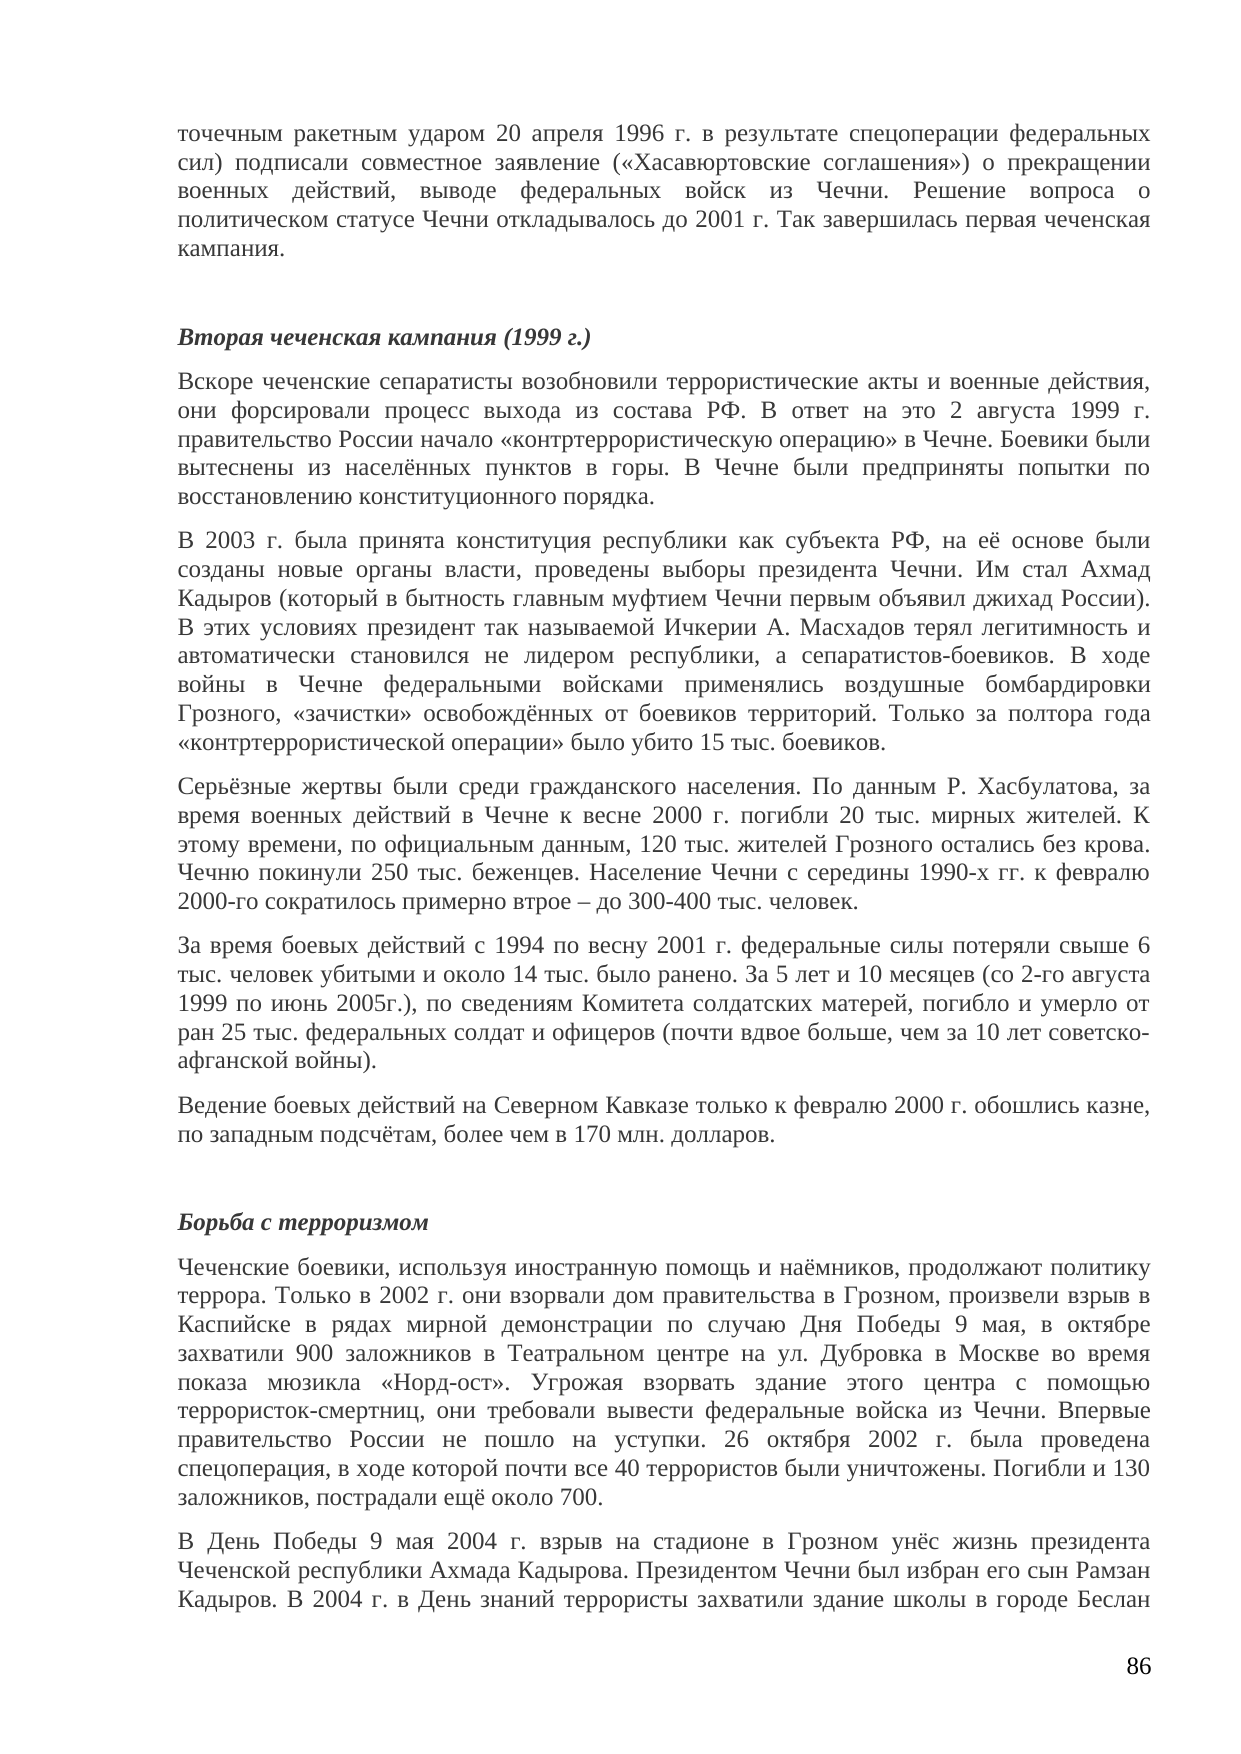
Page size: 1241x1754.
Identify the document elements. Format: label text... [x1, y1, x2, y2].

text Борьба с терроризмом [177, 1207, 1152, 1236]
text В 2003 г. была принята конституция республики как субъекта РФ, на её основе были созданы новые органы власти, проведены выборы президента Чечни. Им стал Ахмад Кадыров (который в бытность главным муфтием Чечни первым объявил джихад России). В этих условиях президент так называемой Ичкерии А. Масхадов терял легитимность и автоматически становился не лидером республики, а сепаратистов-боевиков. В ходе войны в Чечне федеральными войсками применялись воздушные бомбардировки Грозного, «зачистки» освобождённых от боевиков территорий. Только за полтора года «контртеррористической операции» было убито 15 тыс. боевиков. [177, 526, 1152, 756]
text Вскоре чеченские сепаратисты возобновили террористические акты и военные действия, они форсировали процесс выхода из состава РФ. В ответ на это 2 августа 1999 г. правительство России начало «контртеррористическую операцию» в Чечне. Боевики были вытеснены из населённых пунктов в горы. В Чечне были предприняты попытки по восстановлению конституционного порядка. [177, 366, 1152, 510]
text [177, 1526, 1152, 1612]
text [177, 118, 1152, 262]
text Ведение боевых действий на Северном Кавказе только к февралю 2000 г. обошлись казне, по западным подсчётам, более чем в 170 млн. долларов. [177, 1090, 1152, 1147]
text Серьёзные жертвы были среди гражданского населения. По данным Р. Хасбулатова, за время военных действий в Чечне к весне 2000 г. погибли 20 тыс. мирных жителей. К этому времени, по официальным данным, 120 тыс. жителей Грозного остались без крова. Чечню покинули 250 тыс. беженцев. Население Чечни с середины 1990-х гг. к февралю 2000-го сократилось примерно втрое – до 300-400 тыс. человек. [177, 771, 1152, 915]
text За время боевых действий с 1994 по весну 2001 г. федеральные силы потеряли свыше 6 тыс. человек убитыми и около 14 тыс. было ранено. За 5 лет и 10 месяцев (со 2-го августа 1999 по июнь 2005г.), по сведениям Комитета солдатских матерей, погибло и умерло от ран 25 тыс. федеральных солдат и офицеров (почти вдвое больше, чем за 10 лет советско-афганской войны). [177, 931, 1152, 1074]
text Вторая чеченская кампания (1999 г.) [177, 322, 1152, 351]
text Чеченские боевики, используя иностранную помощь и наёмников, продолжают политику террора. Только в 2002 г. они взорвали дом правительства в Грозном, произвели взрыв в Каспийске в рядах мирной демонстрации по случаю Дня Победы 9 мая, в октябре захватили 900 заложников в Театральном центре на ул. Дубровка в Москве во время показа мюзикла «Норд-ост». Угрожая взорвать здание этого центра с помощью террористок-смертниц, они требовали вывести федеральные войска из Чечни. Впервые правительство России не пошло на уступки. 26 октября 2002 г. была проведена спецоперация, в ходе которой почти все 40 террористов были уничтожены. Погибли и 130 заложников, пострадали ещё около 700. [177, 1252, 1152, 1511]
